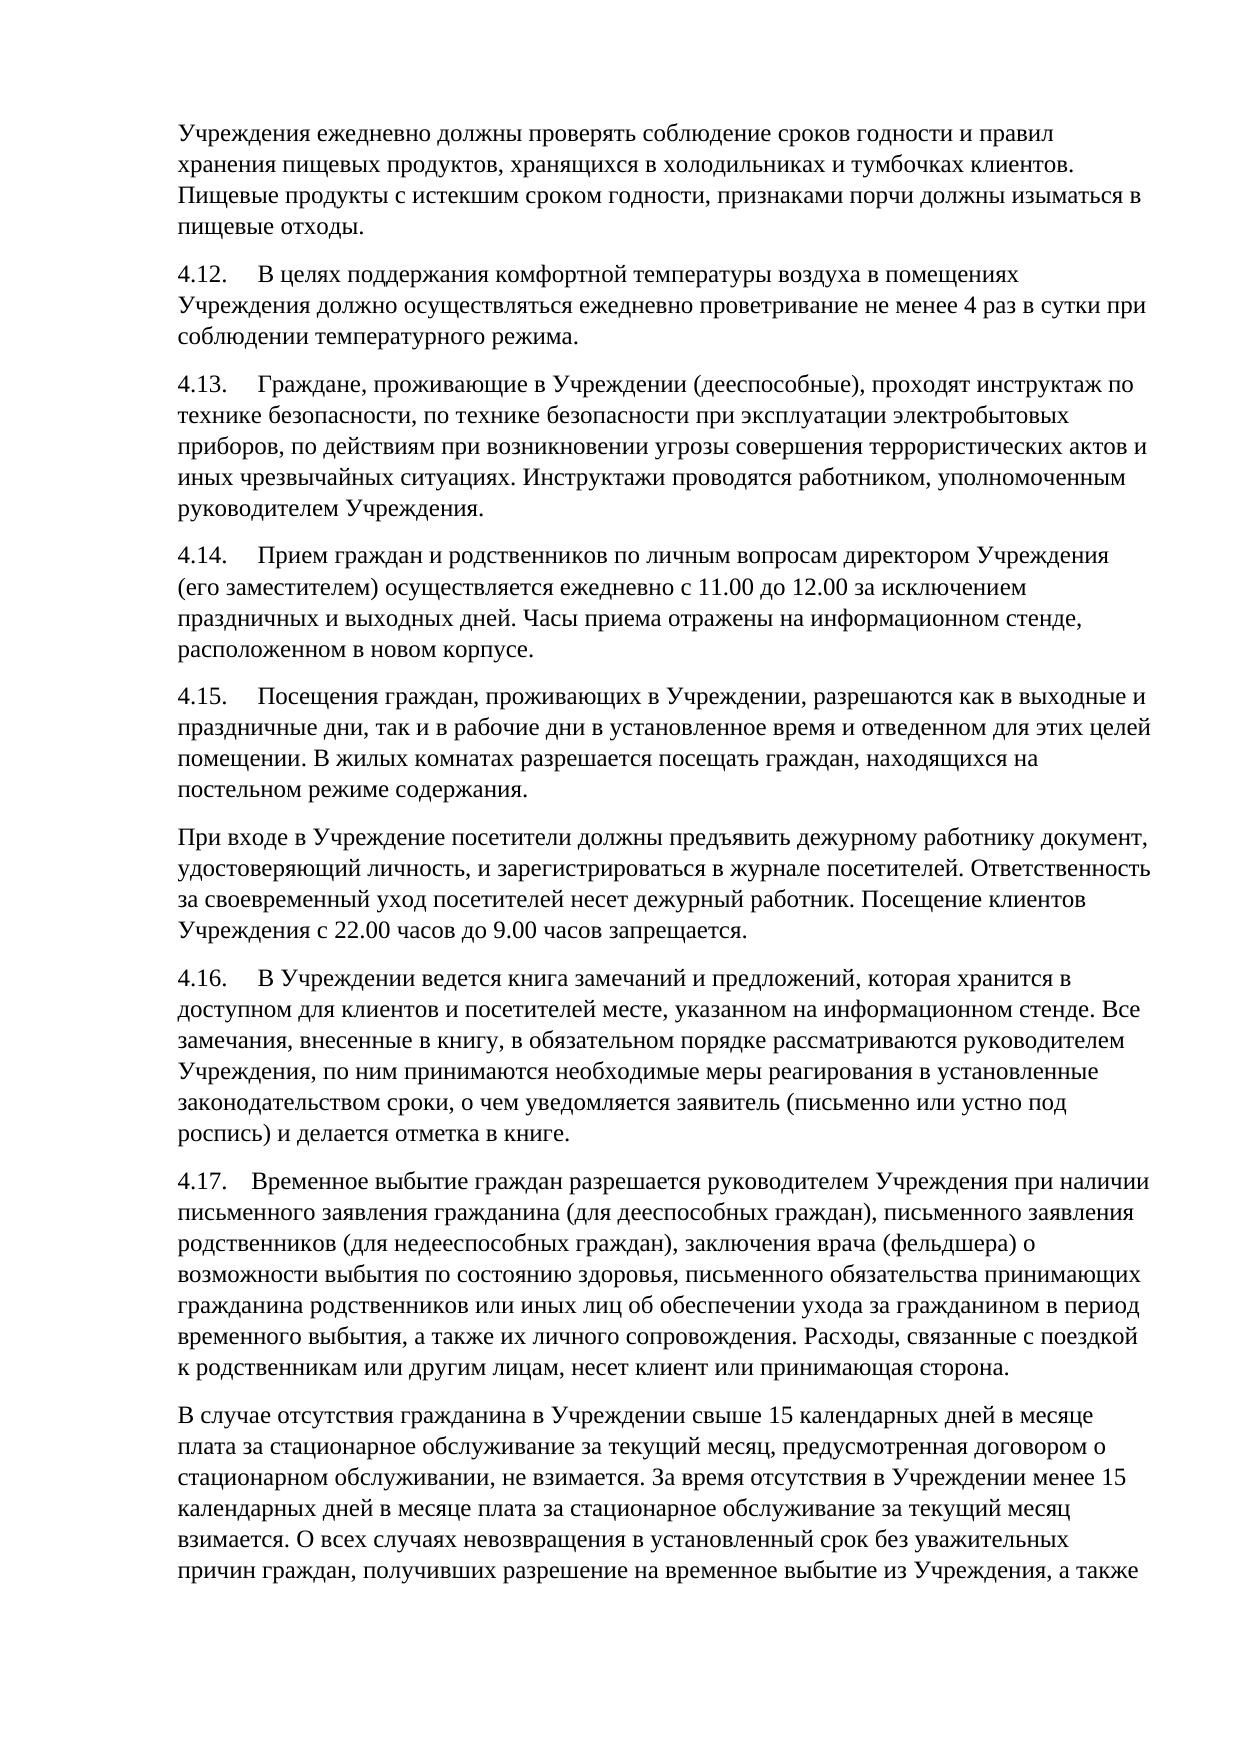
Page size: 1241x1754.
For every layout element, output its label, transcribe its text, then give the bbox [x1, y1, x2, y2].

text 4.13. Граждане, проживающие в Учреждении (дееспособные), проходят инструктаж по технике безопасности, по технике безопасности при эксплуатации электробытовых приборов, по действиям при возникновении угрозы совершения террористических актов и иных чрезвычайных ситуациях. Инструктажи проводятся работником, уполномоченным руководителем Учреждения. [177, 369, 1152, 522]
text 4.15. Посещения граждан, проживающих в Учреждении, разрешаются как в выходные и праздничные дни, так и в рабочие дни в установленное время и отведенном для этих целей помещении. В жилых комнатах разрешается посещать граждан, находящихся на постельном режиме содержания. [177, 681, 1152, 803]
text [177, 1400, 1152, 1584]
text 4.14. Прием граждан и родственников по личным вопросам директором Учреждения (его заместителем) осуществляется ежедневно с 11.00 до 12.00 за исключением праздничных и выходных дней. Часы приема отражены на информационном стенде, расположенном в новом корпусе. [177, 541, 1152, 662]
text 4.12. В целях поддержания комфортной температуры воздуха в помещениях Учреждения должно осуществляться ежедневно проветривание не менее 4 раз в сутки при соблюдении температурного режима. [177, 259, 1152, 350]
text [177, 118, 1152, 240]
text 4.16. В Учреждении ведется книга замечаний и предложений, которая хранится в доступном для клиентов и посетителей месте, указанном на информационном стенде. Все замечания, внесенные в книгу, в обязательном порядке рассматриваются руководителем Учреждения, по ним принимаются необходимые меры реагирования в установленные законодательством сроки, о чем уведомляется заявитель (письменно или устно под роспись) и делается отметка в книге. [177, 963, 1152, 1147]
text 4.17. Временное выбытие граждан разрешается руководителем Учреждения при наличии письменного заявления гражданина (для дееспособных граждан), письменного заявления родственников (для недееспособных граждан), заключения врача (фельдшера) о возможности выбытия по состоянию здоровья, письменного обязательства принимающих гражданина родственников или иных лиц об обеспечении ухода за гражданином в период временного выбытия, а также их личного сопровождения. Расходы, связанные с поездкой к родственникам или другим лицам, несет клиент или принимающая сторона. [177, 1166, 1152, 1381]
text При входе в Учреждение посетители должны предъявить дежурному работнику документ, удостоверяющий личность, и зарегистрироваться в журнале посетителей. Ответственность за своевременный уход посетителей несет дежурный работник. Посещение клиентов Учреждения с 22.00 часов до 9.00 часов запрещается. [177, 822, 1152, 944]
